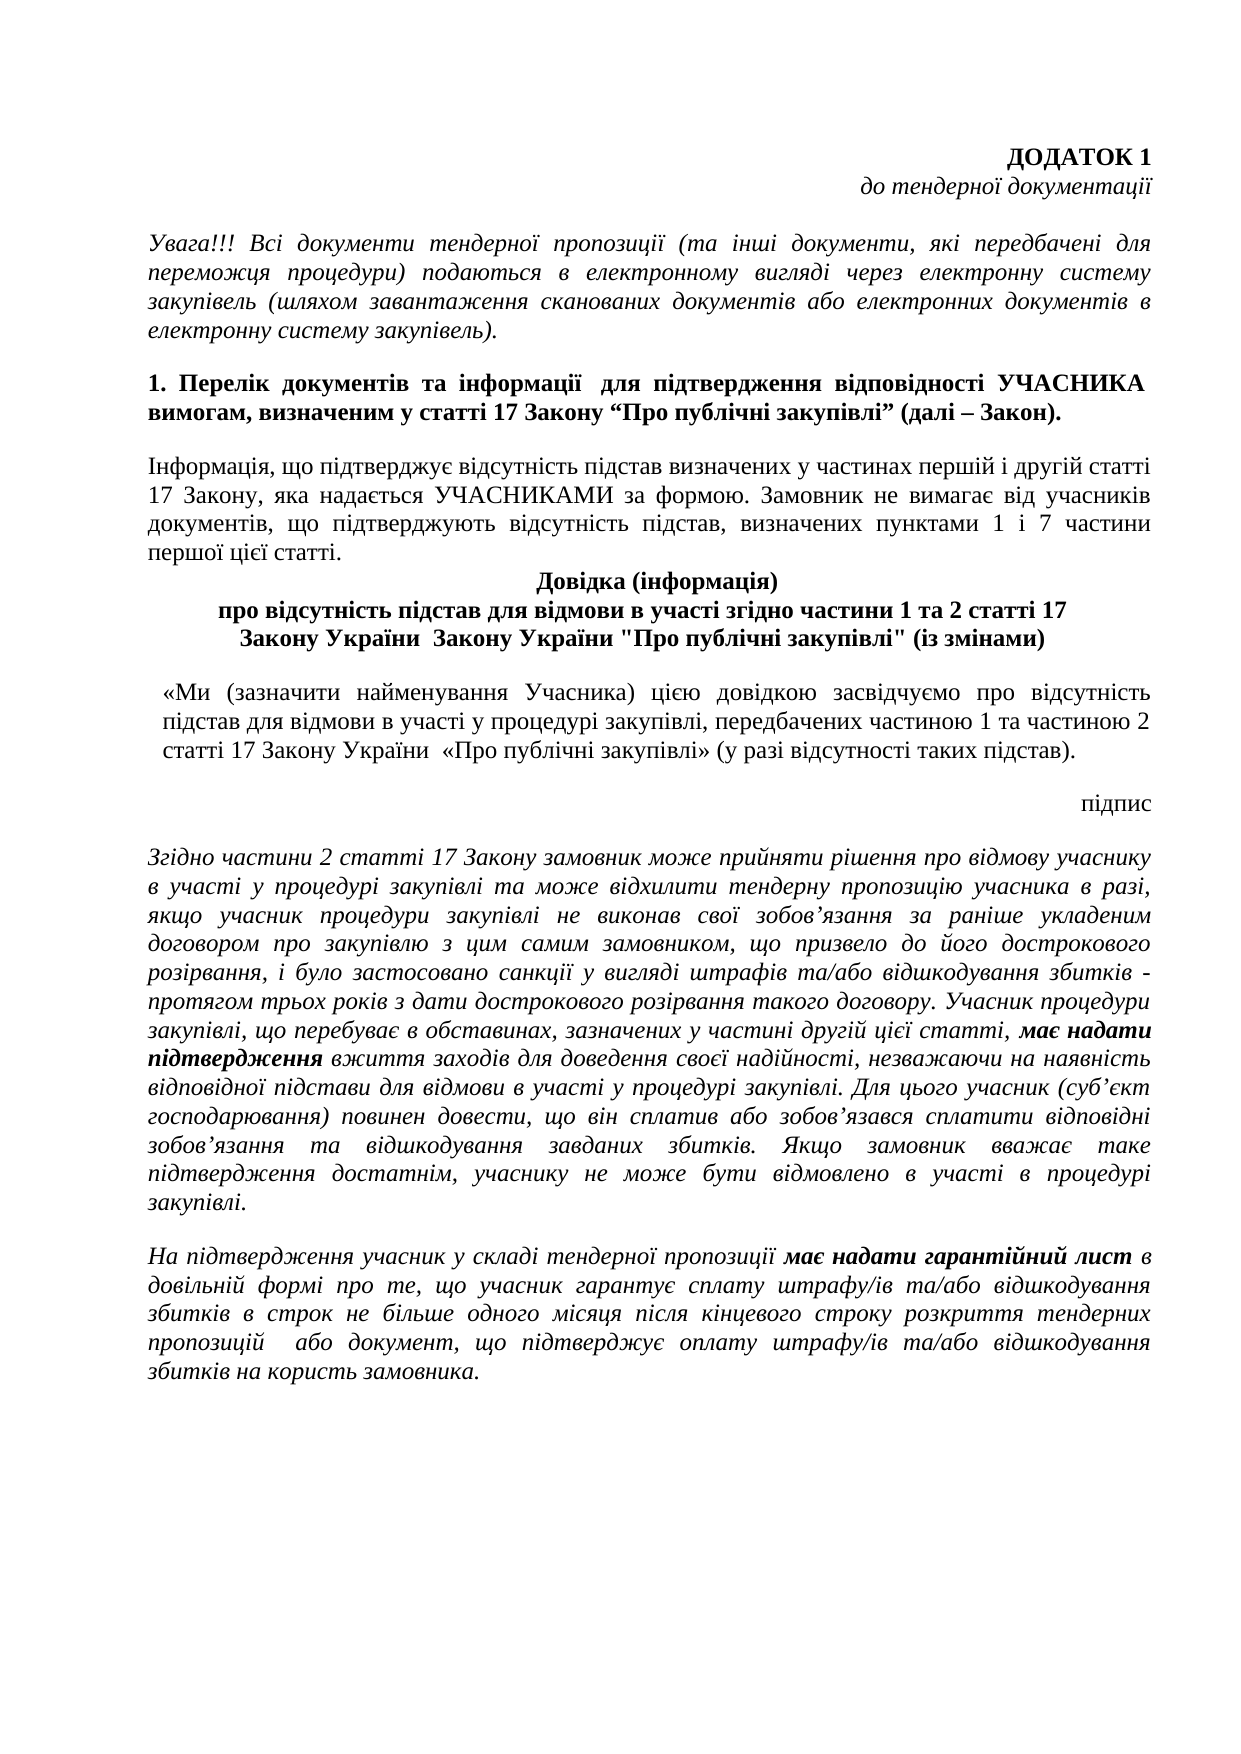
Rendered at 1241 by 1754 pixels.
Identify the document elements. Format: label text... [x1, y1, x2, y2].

text ДОДАТОК 1 [737, 142, 1152, 171]
text Інформація, що підтверджує відсутність підстав визначених у частинах першій і другій статті 17 Закону, яка надається УЧАСНИКАМИ за формою. Замовник не вимагає від учасників документів, що підтверджують відсутність підстав, визначених пунктами 1 і 7 частини першої цієї статті. [148, 451, 1152, 566]
text «Ми (зазначити найменування Учасника) цією довідкою засвідчуємо про відсутність підстав для відмови в участі у процедурі закупівлі, передбачених частиною 1 та частиною 2 статті 17 Закону України «Про публічні закупівлі» (у разі відсутності таких підстав). [162, 677, 1152, 763]
text до тендерної документації [737, 171, 1152, 200]
text На підтвердження учасник у складі тендерної пропозиції має надати гарантійний лист в довільній формі про те, що учасник гарантує сплату штрафу/ів та/або відшкодування збитків в строк не більше одного місяця після кінцевого строку розкриття тендерних пропозицій або документ, що підтверджує оплату штрафу/ів та/або відшкодування збитків на користь замовника. [148, 1241, 1152, 1385]
text Закону України Закону України "Про публічні закупівлі" (із змінами) [133, 623, 1152, 652]
text Згідно частини 2 статті 17 Закону замовник може прийняти рішення про відмову учаснику в участі у процедурі закупівлі та може відхилити тендерну пропозицію учасника в разі, якщо учасник процедури закупівлі не виконав свої зобов’язання за раніше укладеним договором про закупівлю з цим самим замовником, що призвело до його дострокового розірвання, і було застосовано санкції у вигляді штрафів та/або відшкодування збитків - протягом трьох років з дати дострокового розірвання такого договору. Учасник процедури закупівлі, що перебуває в обставинах, зазначених у частині другій цієї статті, має надати підтвердження вжиття заходів для доведення своєї надійності, незважаючи на наявність відповідної підстави для відмови в участі у процедурі закупівлі. Для цього учасник (суб’єкт господарювання) повинен довести, що він сплатив або зобов’язався сплатити відповідні зобов’язання та відшкодування завданих збитків. Якщо замовник вважає таке підтвердження достатнім, учаснику не може бути відмовлено в участі в процедурі закупівлі. [148, 842, 1152, 1216]
text про відсутність підстав для відмови в участі згідно частини 1 та 2 статті 17 [133, 595, 1152, 623]
text 1. Перелік документів та інформації для підтвердження відповідності УЧАСНИКА вимогам, визначеним у статті 17 Закону “Про публічні закупівлі” (далі – Закон). [148, 368, 1152, 426]
text підпис [162, 788, 1152, 817]
text Довідка (інформація) [162, 566, 1152, 595]
text Увага!!! Всі документи тендерної пропозиції (та інші документи, які передбачені для переможця процедури) подаються в електронному вигляді через електронну систему закупівель (шляхом завантаження сканованих документів або електронних документів в електронну систему закупівель). [148, 228, 1152, 343]
